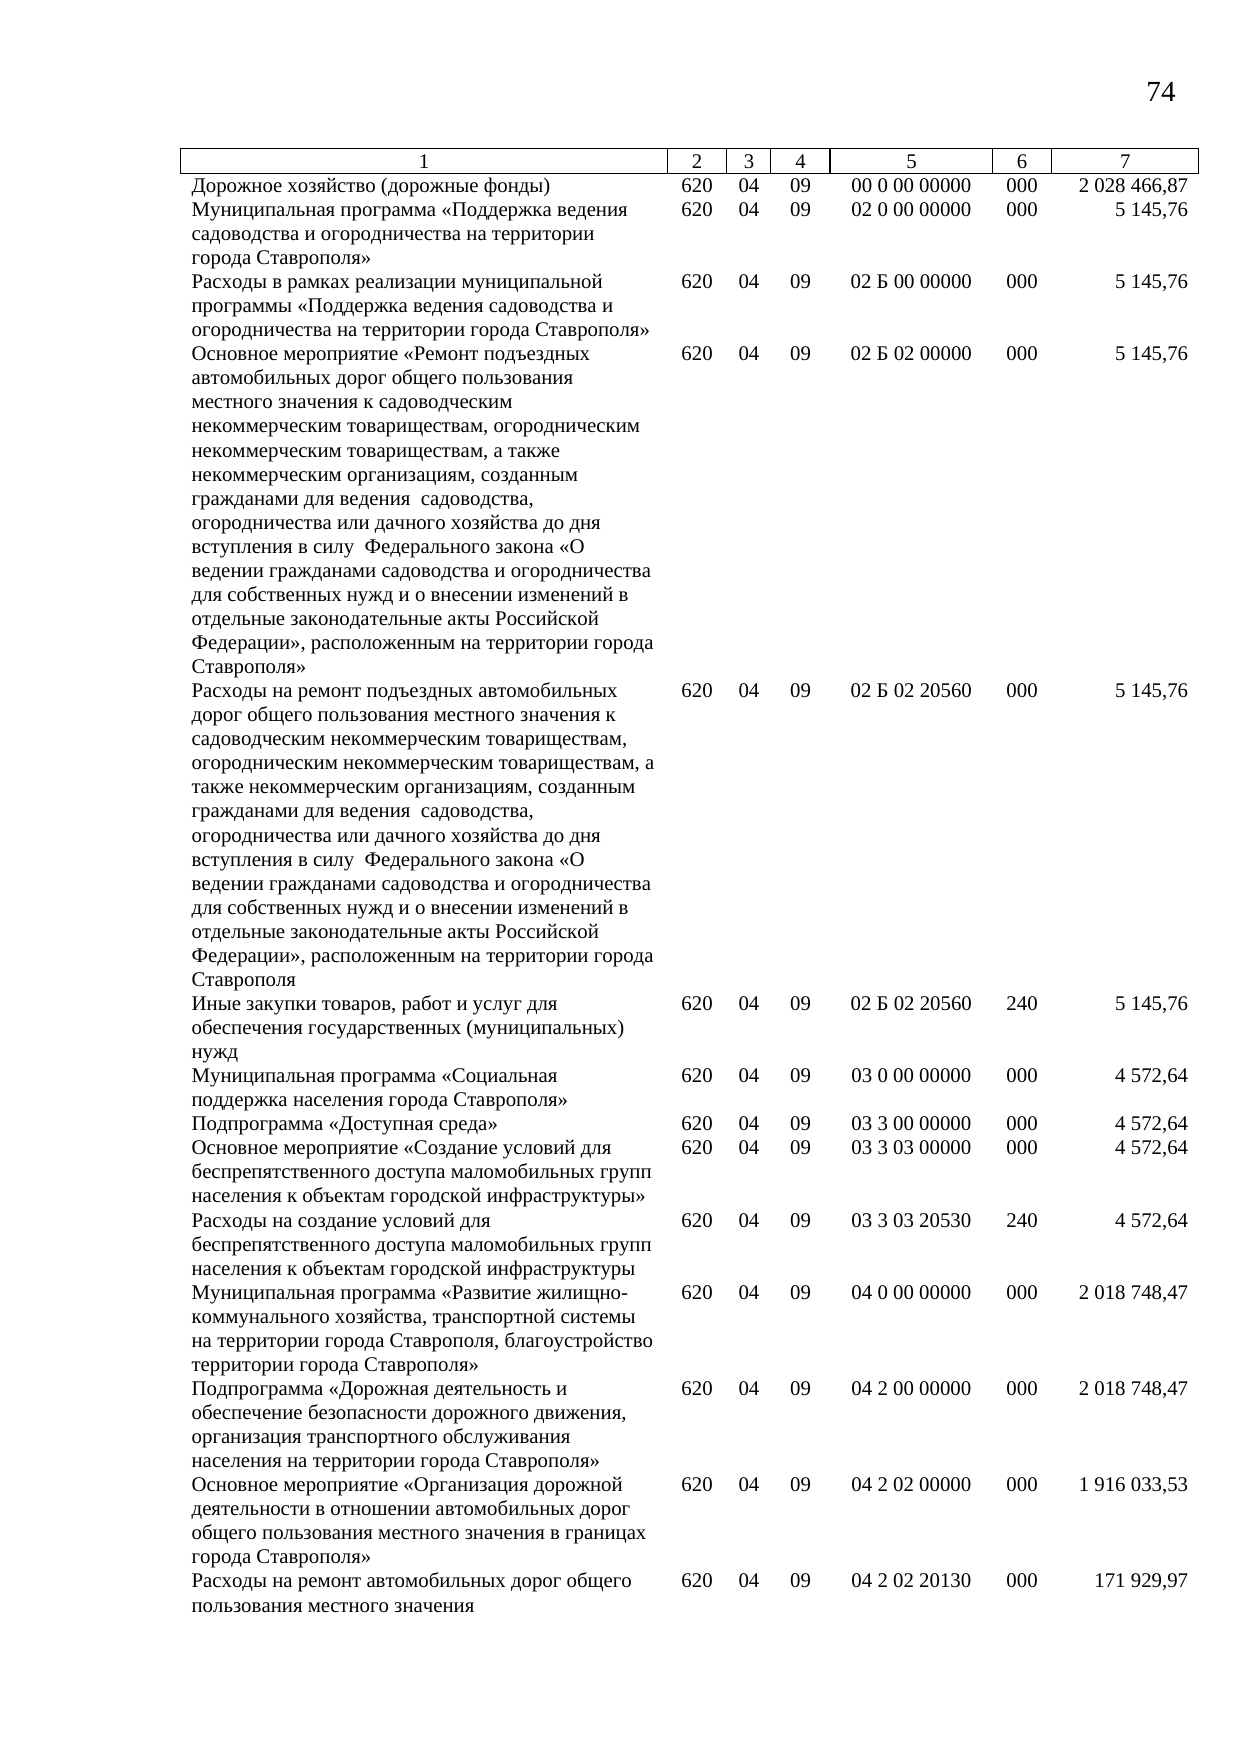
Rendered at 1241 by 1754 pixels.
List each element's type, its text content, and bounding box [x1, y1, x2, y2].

table_header 6 [993, 149, 1051, 173]
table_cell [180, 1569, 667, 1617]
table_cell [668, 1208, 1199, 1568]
table_header 2 [668, 149, 726, 173]
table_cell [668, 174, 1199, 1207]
table_header 1 [181, 149, 667, 173]
table_header 7 [1052, 149, 1198, 173]
table_header 3 [727, 149, 770, 173]
table_header 5 [831, 149, 992, 173]
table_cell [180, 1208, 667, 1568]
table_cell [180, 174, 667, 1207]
table_header 4 [771, 149, 829, 173]
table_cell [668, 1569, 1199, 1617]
